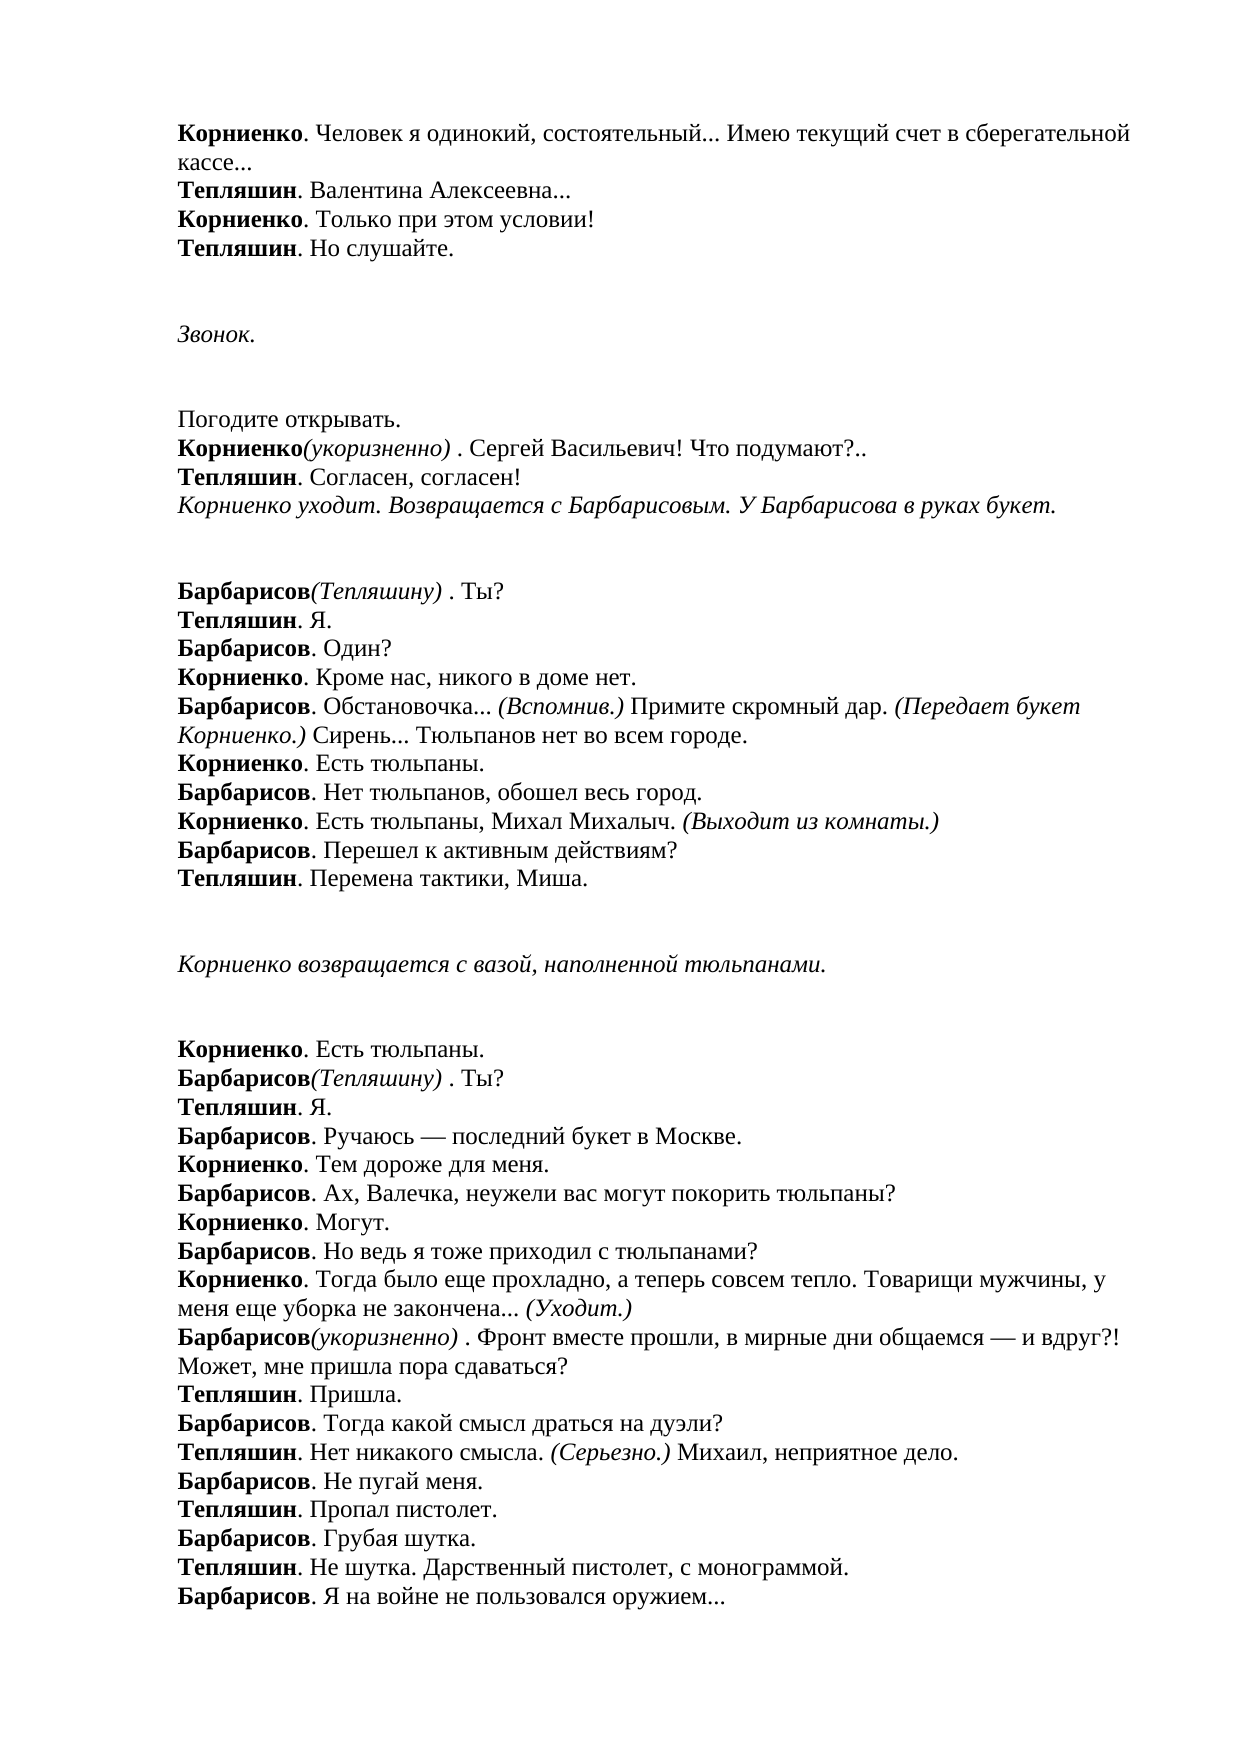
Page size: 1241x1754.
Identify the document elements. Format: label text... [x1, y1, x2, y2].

text Барбарисов. Не пугай меня. [177, 1466, 1152, 1494]
text Тепляшин. Валентина Алексеевна... [177, 176, 1152, 204]
text Корниенко возвращается с вазой, наполненной тюльпанами. [177, 949, 1152, 978]
text Барбарисов. Обстановочка... (Вспомнив.) Примите скромный дар. (Передает букет Корниенко.) Сирень... Тюльпанов нет во всем городе. [177, 691, 1152, 748]
text Барбарисов. Грубая шутка. [177, 1523, 1152, 1552]
text Барбарисов. Тогда какой смысл драться на дуэли? [177, 1408, 1152, 1437]
text Барбарисов(Тепляшину) . Ты? [177, 576, 1152, 605]
text Барбарисов. Один? [177, 633, 1152, 662]
text Тепляшин. Согласен, согласен! [177, 462, 1152, 490]
text Корниенко(укоризненно) . Сергей Васильевич! Что подумают?.. [177, 433, 1152, 462]
text Барбарисов(Тепляшину) . Ты? [177, 1063, 1152, 1092]
text Корниенко. Только при этом условии! [177, 204, 1152, 233]
text Тепляшин. Перемена тактики, Миша. [177, 863, 1152, 892]
text Тепляшин. Но слушайте. [177, 233, 1152, 262]
text Погодите открывать. [177, 404, 1152, 433]
text Корниенко. Человек я одинокий, состоятельный... Имею текущий счет в сберегательной кассе... [177, 118, 1152, 176]
text Барбарисов. Ручаюсь — последний букет в Москве. [177, 1121, 1152, 1149]
text Тепляшин. Нет никакого смысла. (Серьезно.) Михаил, неприятное дело. [177, 1437, 1152, 1466]
text Корниенко. Могут. [177, 1207, 1152, 1236]
text Корниенко. Тогда было еще прохладно, а теперь совсем тепло. Товарищи мужчины, у меня еще уборка не закончена... (Уходит.) [177, 1264, 1152, 1322]
text Барбарисов. Ах, Валечка, неужели вас могут покорить тюльпаны? [177, 1178, 1152, 1207]
text Звонок. [177, 319, 1152, 347]
text Барбарисов. Но ведь я тоже приходил с тюльпанами? [177, 1236, 1152, 1264]
text Барбарисов. Перешел к активным действиям? [177, 835, 1152, 863]
text Корниенко уходит. Возвращается с Барбарисовым. У Барбарисова в руках букет. [177, 490, 1152, 519]
text Тепляшин. Пришла. [177, 1379, 1152, 1408]
text Барбарисов. Я на войне не пользовался оружием... [177, 1581, 1152, 1609]
text Корниенко. Есть тюльпаны. [177, 748, 1152, 777]
text Тепляшин. Пропал пистолет. [177, 1494, 1152, 1523]
text Тепляшин. Не шутка. Дарственный пистолет, с монограммой. [177, 1552, 1152, 1581]
text Корниенко. Есть тюльпаны. [177, 1034, 1152, 1063]
text Корниенко. Тем дороже для меня. [177, 1149, 1152, 1178]
text Тепляшин. Я. [177, 1092, 1152, 1121]
text Барбарисов. Нет тюльпанов, обошел весь город. [177, 777, 1152, 806]
text Корниенко. Есть тюльпаны, Михал Михалыч. (Выходит из комнаты.) [177, 806, 1152, 835]
text Барбарисов(укоризненно) . Фронт вместе прошли, в мирные дни общаемся — и вдруг?! Может, мне пришла пора сдаваться? [177, 1322, 1152, 1379]
text Корниенко. Кроме нас, никого в доме нет. [177, 662, 1152, 691]
text Тепляшин. Я. [177, 605, 1152, 633]
